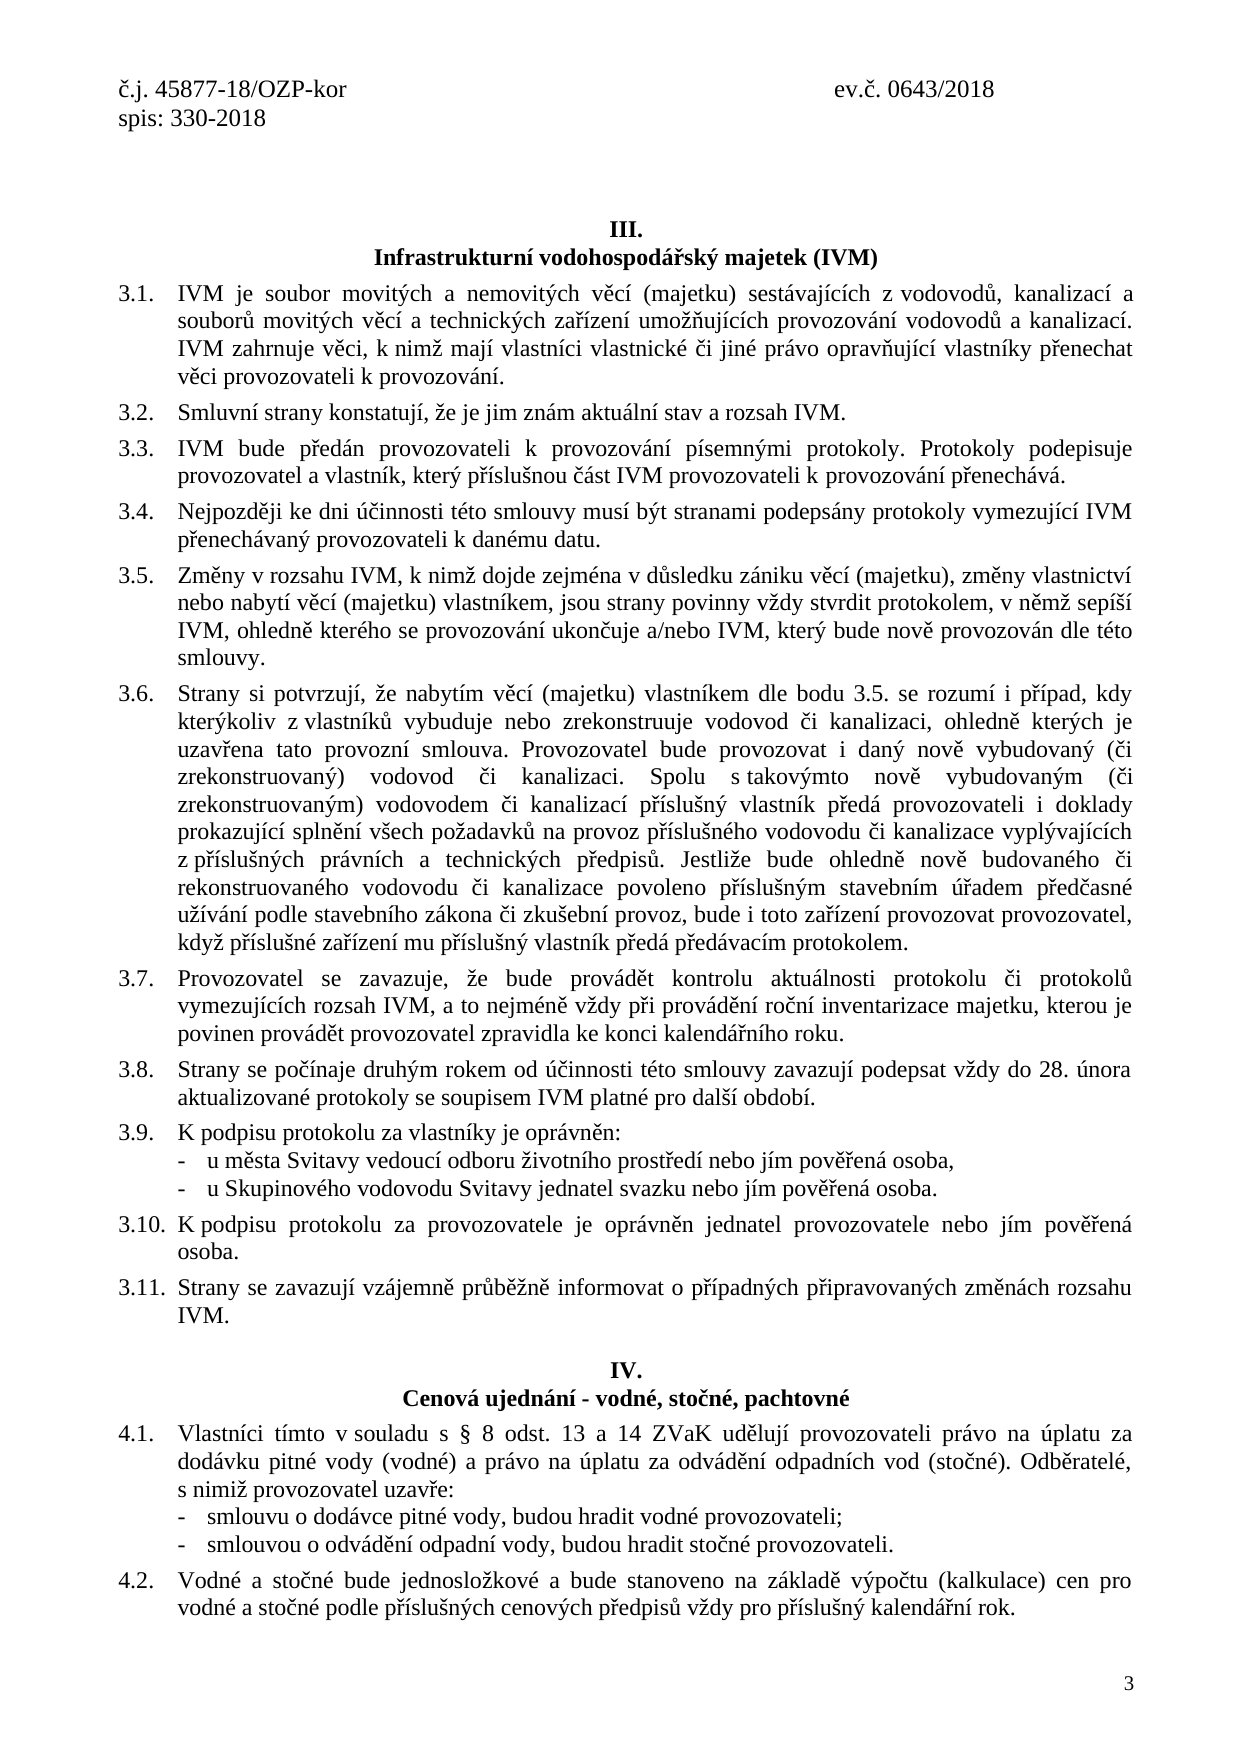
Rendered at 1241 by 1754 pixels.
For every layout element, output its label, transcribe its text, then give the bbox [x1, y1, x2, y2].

list K podpisu protokolu za vlastníky je oprávněn: [118, 1118, 1134, 1146]
list - smlouvou o odvádění odpadní vody, budou hradit stočné provozovateli. [177, 1530, 1134, 1557]
list Změny v rozsahu IVM, k nimž dojde zejména v důsledku zániku věcí (majetku), změny vlastnictví nebo nabytí věcí (majetku) vlastníkem, jsou strany povinny vždy stvrdit protokolem, v němž sepíší IVM, ohledně kterého se provozování ukončuje a/nebo IVM, který bude nově provozován dle této smlouvy. [118, 561, 1134, 671]
list IVM je soubor movitých a nemovitých věcí (majetku) sestávajících z vodovodů, kanalizací a souborů movitých věcí a technických zařízení umožňujících provozování vodovodů a kanalizací. IVM zahrnuje věci, k nimž mají vlastníci vlastnické či jiné právo opravňující vlastníky přenechat věci provozovateli k provozování. [118, 279, 1134, 389]
text III. [118, 215, 1134, 243]
list K podpisu protokolu za provozovatele je oprávněn jednatel provozovatele nebo jím pověřená osoba. [118, 1209, 1134, 1265]
list IVM bude předán provozovateli k provozování písemnými protokoly. Protokoly podepisuje provozovatel a vlastník, který příslušnou část IVM provozovateli k provozování přenechává. [118, 433, 1134, 489]
list Smluvní strany konstatují, že je jim znám aktuální stav a rozsah IVM. [118, 398, 1134, 425]
list Strany si potvrzují, že nabytím věcí (majetku) vlastníkem dle bodu 3.5. se rozumí i případ, kdy kterýkoliv z vlastníků vybuduje nebo zrekonstruuje vodovod či kanalizaci, ohledně kterých je uzavřena tato provozní smlouva. Provozovatel bude provozovat i daný nově vybudovaný (či zrekonstruovaný) vodovod či kanalizaci. Spolu s takovýmto nově vybudovaným (či zrekonstruovaným) vodovodem či kanalizací příslušný vlastník předá provozovateli i doklady prokazující splnění všech požadavků na provoz příslušného vodovodu či kanalizace vyplývajících z příslušných právních a technických předpisů. Jestliže bude ohledně nově budovaného či rekonstruovaného vodovodu či kanalizace povoleno příslušným stavebním úřadem předčasné užívání podle stavebního zákona či zkušební provoz, bude i toto zařízení provozovat provozovatel, když příslušné zařízení mu příslušný vlastník předá předávacím protokolem. [118, 679, 1134, 955]
list Provozovatel se zavazuje, že bude provádět kontrolu aktuálnosti protokolu či protokolů vymezujících rozsah IVM, a to nejméně vždy při provádění roční inventarizace majetku, kterou je povinen provádět provozovatel zpravidla ke konci kalendářního roku. [118, 964, 1134, 1047]
list Strany se počínaje druhým rokem od účinnosti této smlouvy zavazují podepsat vždy do 28. února aktualizované protokoly se soupisem IVM platné pro další období. [118, 1055, 1134, 1110]
list - u města Svitavy vedoucí odboru životního prostředí nebo jím pověřená osoba, [177, 1146, 1134, 1174]
list Vlastníci tímto v souladu s § 8 odst. 13 a 14 ZVaK udělují provozovateli právo na úplatu za dodávku pitné vody (vodné) a právo na úplatu za odvádění odpadních vod (stočné). Odběratelé, s nimiž provozovatel uzavře: [118, 1419, 1134, 1502]
list - smlouvu o dodávce pitné vody, budou hradit vodné provozovateli; [177, 1502, 1134, 1530]
list Strany se zavazují vzájemně průběžně informovat o případných připravovaných změnách rozsahu IVM. [118, 1273, 1134, 1328]
list Nejpozději ke dni účinnosti této smlouvy musí být stranami podepsány protokoly vymezující IVM přenechávaný provozovateli k danému datu. [118, 497, 1134, 552]
text Cenová ujednání - vodné, stočné, pachtovné [118, 1383, 1134, 1411]
text Infrastrukturní vodohospodářský majetek (IVM) [118, 243, 1134, 271]
text IV. [118, 1356, 1134, 1383]
list Vodné a stočné bude jednosložkové a bude stanoveno na základě výpočtu (kalkulace) cen pro vodné a stočné podle příslušných cenových předpisů vždy pro příslušný kalendářní rok. [118, 1566, 1134, 1621]
list - u Skupinového vodovodu Svitavy jednatel svazku nebo jím pověřená osoba. [177, 1174, 1134, 1201]
